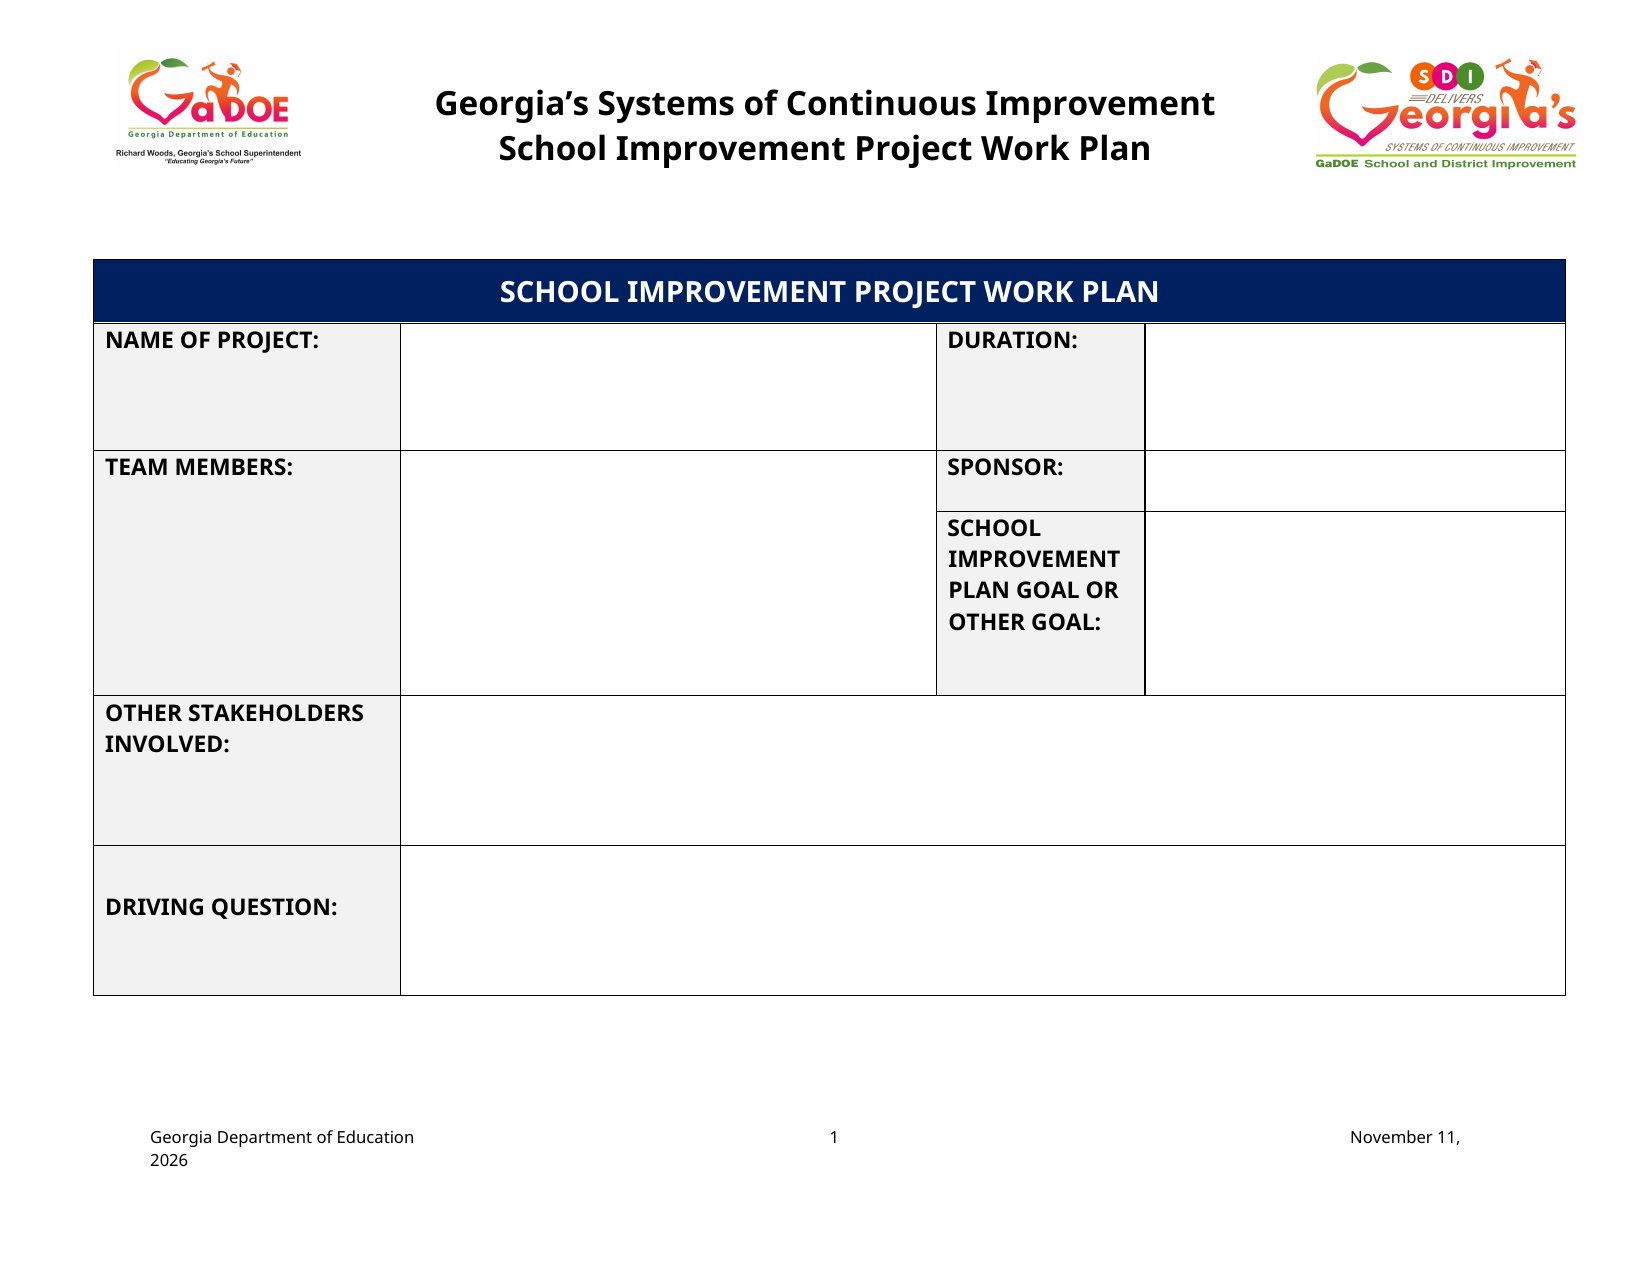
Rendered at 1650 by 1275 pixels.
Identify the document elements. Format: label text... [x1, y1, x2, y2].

picture [1313, 56, 1578, 170]
table_cell SPONSOR: [937, 451, 1144, 511]
table_cell NAME OF PROJECT: [94, 324, 400, 450]
table_cell [1146, 451, 1565, 511]
table_cell TEAM MEMBERS: [94, 451, 400, 695]
table_cell [1146, 512, 1565, 695]
picture [113, 51, 304, 168]
table_cell [401, 696, 1565, 845]
table_cell DURATION: [937, 324, 1144, 450]
table_cell [401, 451, 936, 695]
table_cell DRIVING QUESTION: [94, 846, 400, 995]
table_header SCHOOL IMPROVEMENT PROJECT WORK PLAN [94, 260, 1565, 322]
table_cell [1146, 324, 1565, 450]
table_cell SCHOOL IMPROVEMENT PLAN GOAL OR OTHER GOAL: [937, 512, 1144, 695]
table_cell [401, 846, 1565, 995]
table_cell OTHER STAKEHOLDERS INVOLVED: [94, 696, 400, 845]
table_cell [401, 324, 936, 450]
